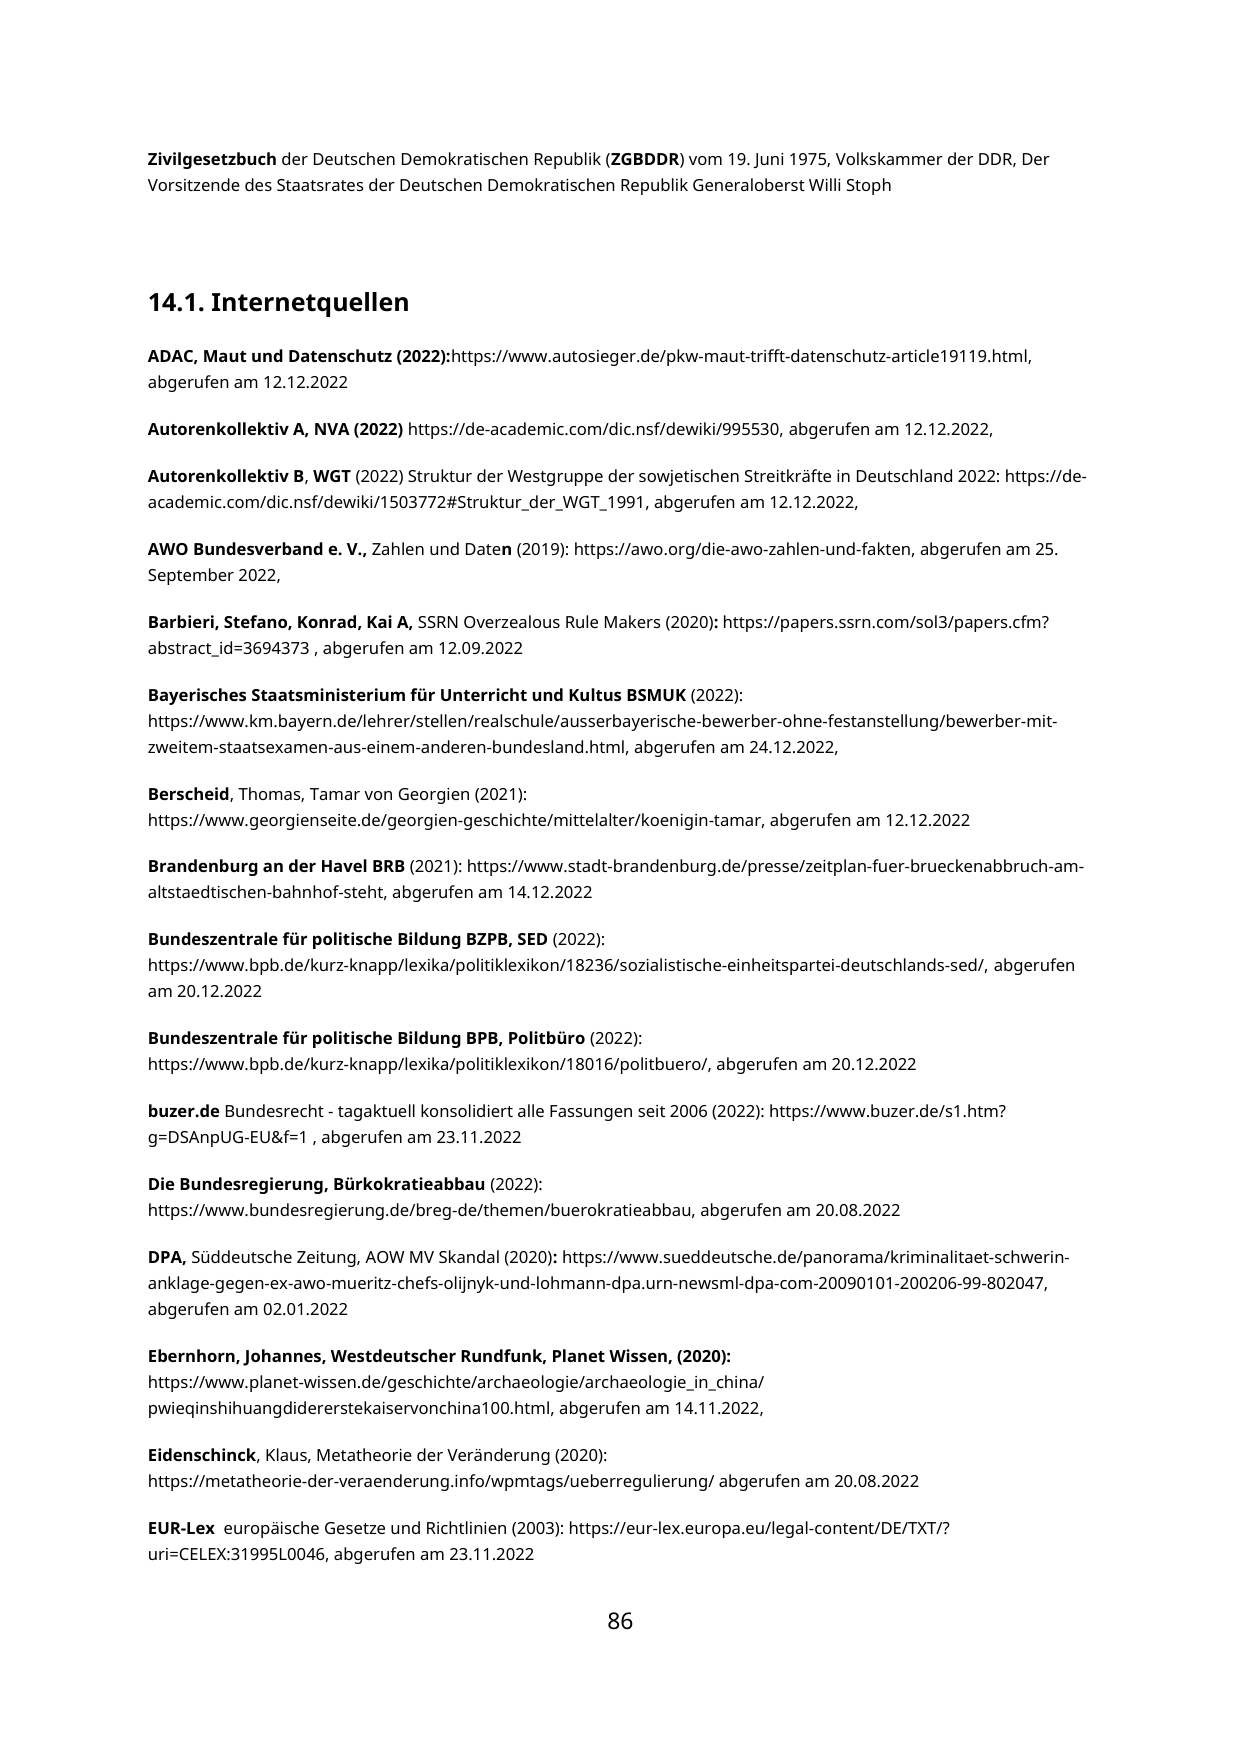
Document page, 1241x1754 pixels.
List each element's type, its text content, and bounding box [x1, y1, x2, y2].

text Autorenkollektiv B, WGT (2022) Struktur der Westgruppe der sowjetischen Streitkräfte in Deutschland 2022: https://de-academic.com/dic.nsf/dewiki/1503772#Struktur_der_WGT_1991, abgerufen am 12.12.2022, [148, 464, 1093, 513]
text Bundeszentrale für politische Bildung BZPB, SED (2022): https://www.bpb.de/kurz-knapp/lexika/politiklexikon/18236/sozialistische-einheitspartei-deutschlands-sed/, abgerufen am 20.12.2022 [148, 928, 1093, 1003]
text Berscheid, Thomas, Tamar von Georgien (2021): https://www.georgienseite.de/georgien-geschichte/mittelalter/koenigin-tamar, abgerufen am 12.12.2022 [148, 782, 1093, 831]
text Barbieri, Stefano, Konrad, Kai A, SSRN Overzealous Rule Makers (2020): https://papers.ssrn.com/sol3/papers.cfm?abstract_id=3694373 , abgerufen am 12.09.2022 [148, 610, 1093, 659]
text buzer.de Bundesrecht - tagaktuell konsolidiert alle Fassungen seit 2006 (2022): https://www.buzer.de/s1.htm?g=DSAnpUG-EU&f=1 , abgerufen am 23.11.2022 [148, 1100, 1093, 1149]
text Die Bundesregierung, Bürkokratieabbau (2022): https://www.bundesregierung.de/breg-de/themen/buerokratieabbau, abgerufen am 20.08.2022 [148, 1173, 1093, 1222]
text ADAC, Maut und Datenschutz (2022):https://www.autosieger.de/pkw-maut-trifft-datenschutz-article19119.html, abgerufen am 12.12.2022 [148, 345, 1093, 393]
text Eidenschinck, Klaus, Metatheorie der Veränderung (2020): https://metatheorie-der-veraenderung.info/wpmtags/ueberregulierung/ abgerufen am 20.08.2022 [148, 1444, 1093, 1492]
text EUR-Lex europäische Gesetze und Richtlinien (2003): https://eur-lex.europa.eu/legal-content/DE/TXT/?uri=CELEX:31995L0046, abgerufen am 23.11.2022 [148, 1517, 1093, 1565]
text DPA, Süddeutsche Zeitung, AOW MV Skandal (2020): https://www.sueddeutsche.de/panorama/kriminalitaet-schwerin-anklage-gegen-ex-awo-mueritz-chefs-olijnyk-und-lohmann-dpa.urn-newsml-dpa-com-20090101-200206-99-802047, abgerufen am 02.01.2022 [148, 1246, 1093, 1321]
text Zivilgesetzbuch der Deutschen Demokratischen Republik (ZGBDDR) vom 19. Juni 1975, Volkskammer der DDR, Der Vorsitzende des Staatsrates der Deutschen Demokratischen Republik Generaloberst Willi Stoph [148, 148, 1093, 196]
text Brandenburg an der Havel BRB (2021): https://www.stadt-brandenburg.de/presse/zeitplan-fuer-brueckenabbruch-am-altstaedtischen-bahnhof-steht, abgerufen am 14.12.2022 [148, 855, 1093, 904]
text AWO Bundesverband e. V., Zahlen und Daten (2019): https://awo.org/die-awo-zahlen-und-fakten, abgerufen am 25. September 2022, [148, 537, 1093, 586]
text Autorenkollektiv A, NVA (2022) https://de-academic.com/dic.nsf/dewiki/995530, abgerufen am 12.12.2022, [148, 418, 1093, 440]
text Bayerisches Staatsministerium für Unterricht und Kultus BSMUK (2022): https://www.km.bayern.de/lehrer/stellen/realschule/ausserbayerische-bewerber-ohne-festanstellung/bewerber-mit-zweitem-staatsexamen-aus-einem-anderen-bundesland.html, abgerufen am 24.12.2022, [148, 683, 1093, 758]
text Bundeszentrale für politische Bildung BPB, Politbüro (2022): https://www.bpb.de/kurz-knapp/lexika/politiklexikon/18016/politbuero/, abgerufen am 20.12.2022 [148, 1027, 1093, 1076]
text 14.1. Internetquellen [148, 285, 1093, 319]
text Ebernhorn, Johannes, Westdeutscher Rundfunk, Planet Wissen, (2020): https://www.planet-wissen.de/geschichte/archaeologie/archaeologie_in_china/pwieqinshihuangdidererstekaiservonchina100.html, abgerufen am 14.11.2022, [148, 1345, 1093, 1419]
